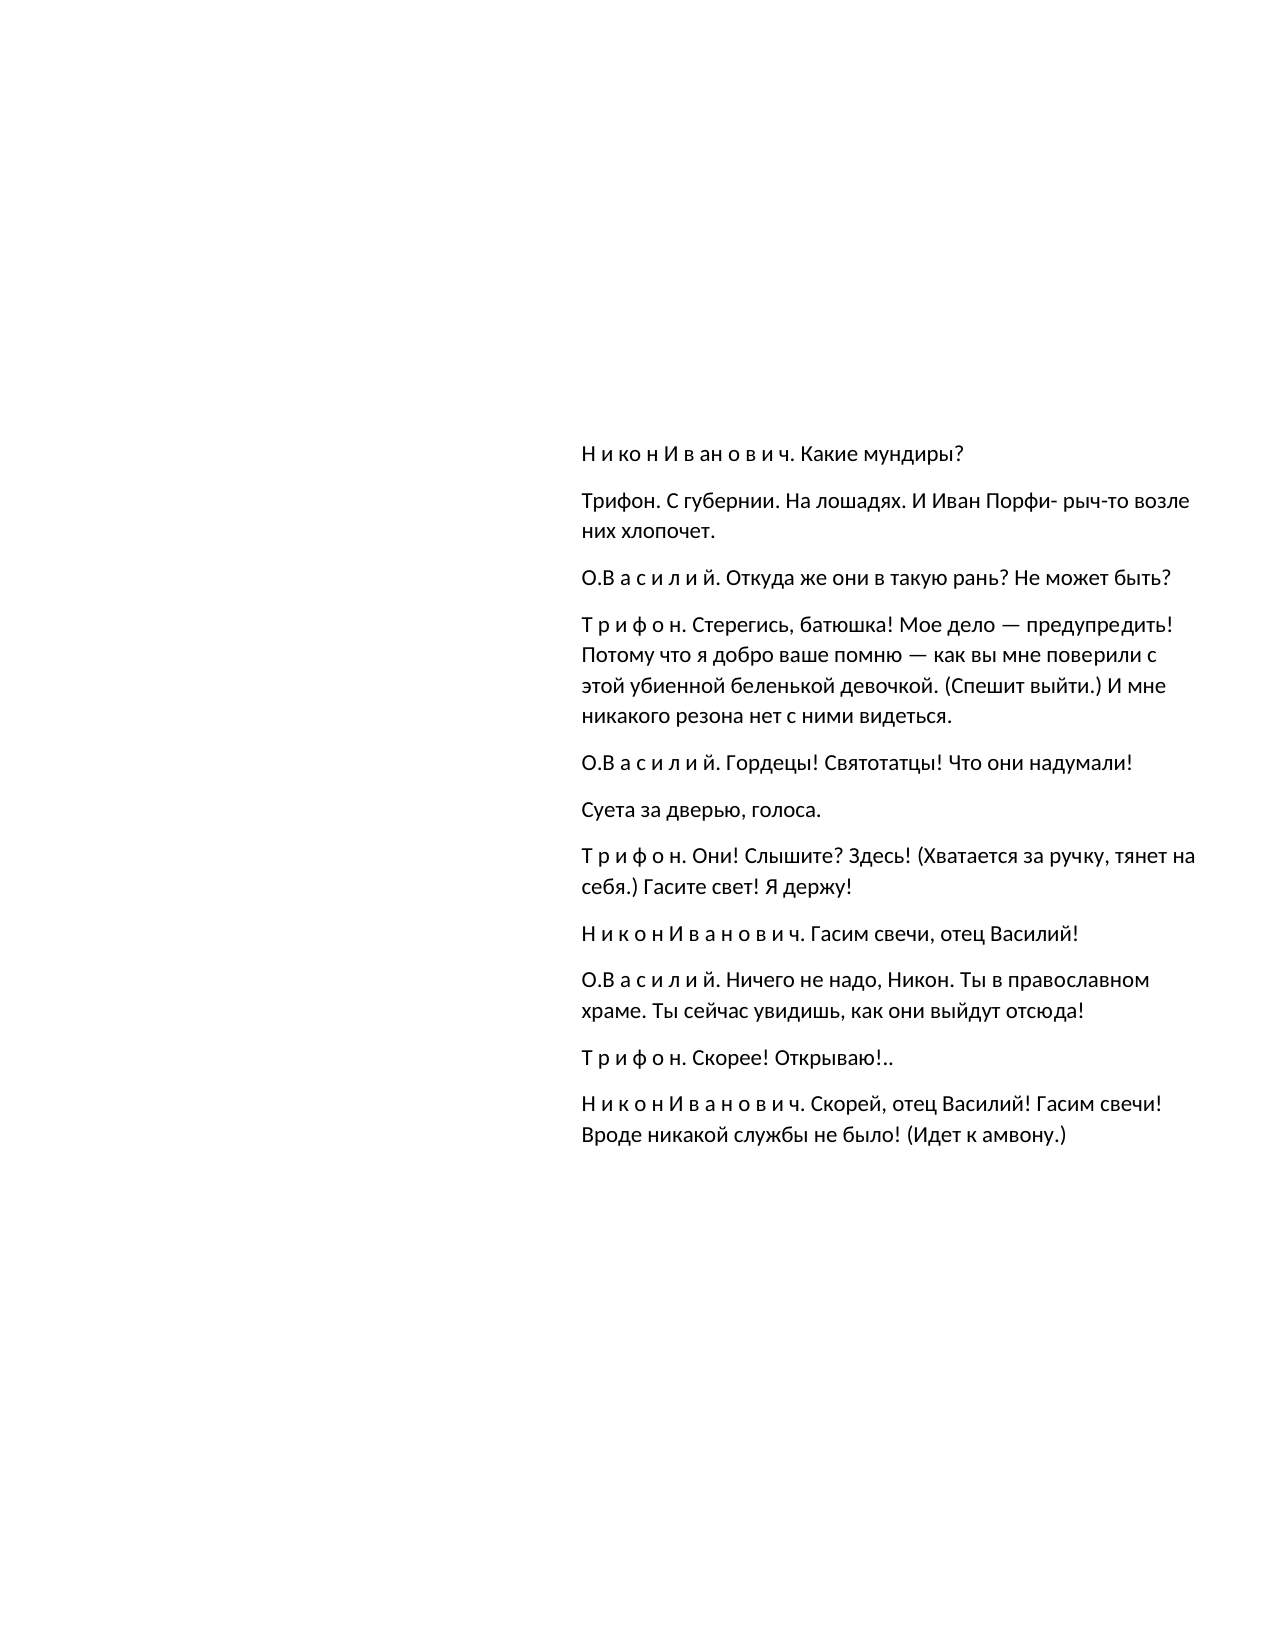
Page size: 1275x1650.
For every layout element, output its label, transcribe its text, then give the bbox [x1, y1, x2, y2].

text О.В а с и л и й. Откуда же они в такую рань? Не может быть? [581, 563, 1205, 592]
text Н и к о н И в а н о в и ч. Гасим свечи, отец Василий! [581, 919, 1205, 947]
text О.В а с и л и й. Гордецы! Святотатцы! Что они надумали! [581, 748, 1205, 776]
text О.В а с и л и й. Ничего не надо, Никон. Ты в православном храме. Ты сейчас увидишь, как они выйдут отсюда! [581, 966, 1205, 1024]
text Н и к о н И в а н о в и ч. Скорей, отец Василий! Гасим свечи! Вроде никакой службы не было! (Идет к амвону.) [581, 1089, 1205, 1148]
text Т р и ф о н. Стерегись, батюшка! Мое дело — предупредить! Потому что я добро ваше помню — как вы мне поверили с этой убиенной беленькой девочкой. (Спешит выйти.) И мне никакого резона нет с ними видеться. [581, 610, 1205, 729]
text Т р и ф о н. Они! Слышите? Здесь! (Хватается за ручку, тянет на себя.) Гасите свет! Я держу! [581, 842, 1205, 900]
text Трифон. С губернии. На лошадях. И Иван Порфи- рыч-то возле них хлопочет. [581, 486, 1205, 545]
text Т р и ф о н. Скорее! Открываю!.. [581, 1043, 1205, 1071]
text Суета за дверью, голоса. [581, 795, 1205, 823]
text Н и ко н И в ан о в и ч. Какие мундиры? [581, 439, 1205, 468]
